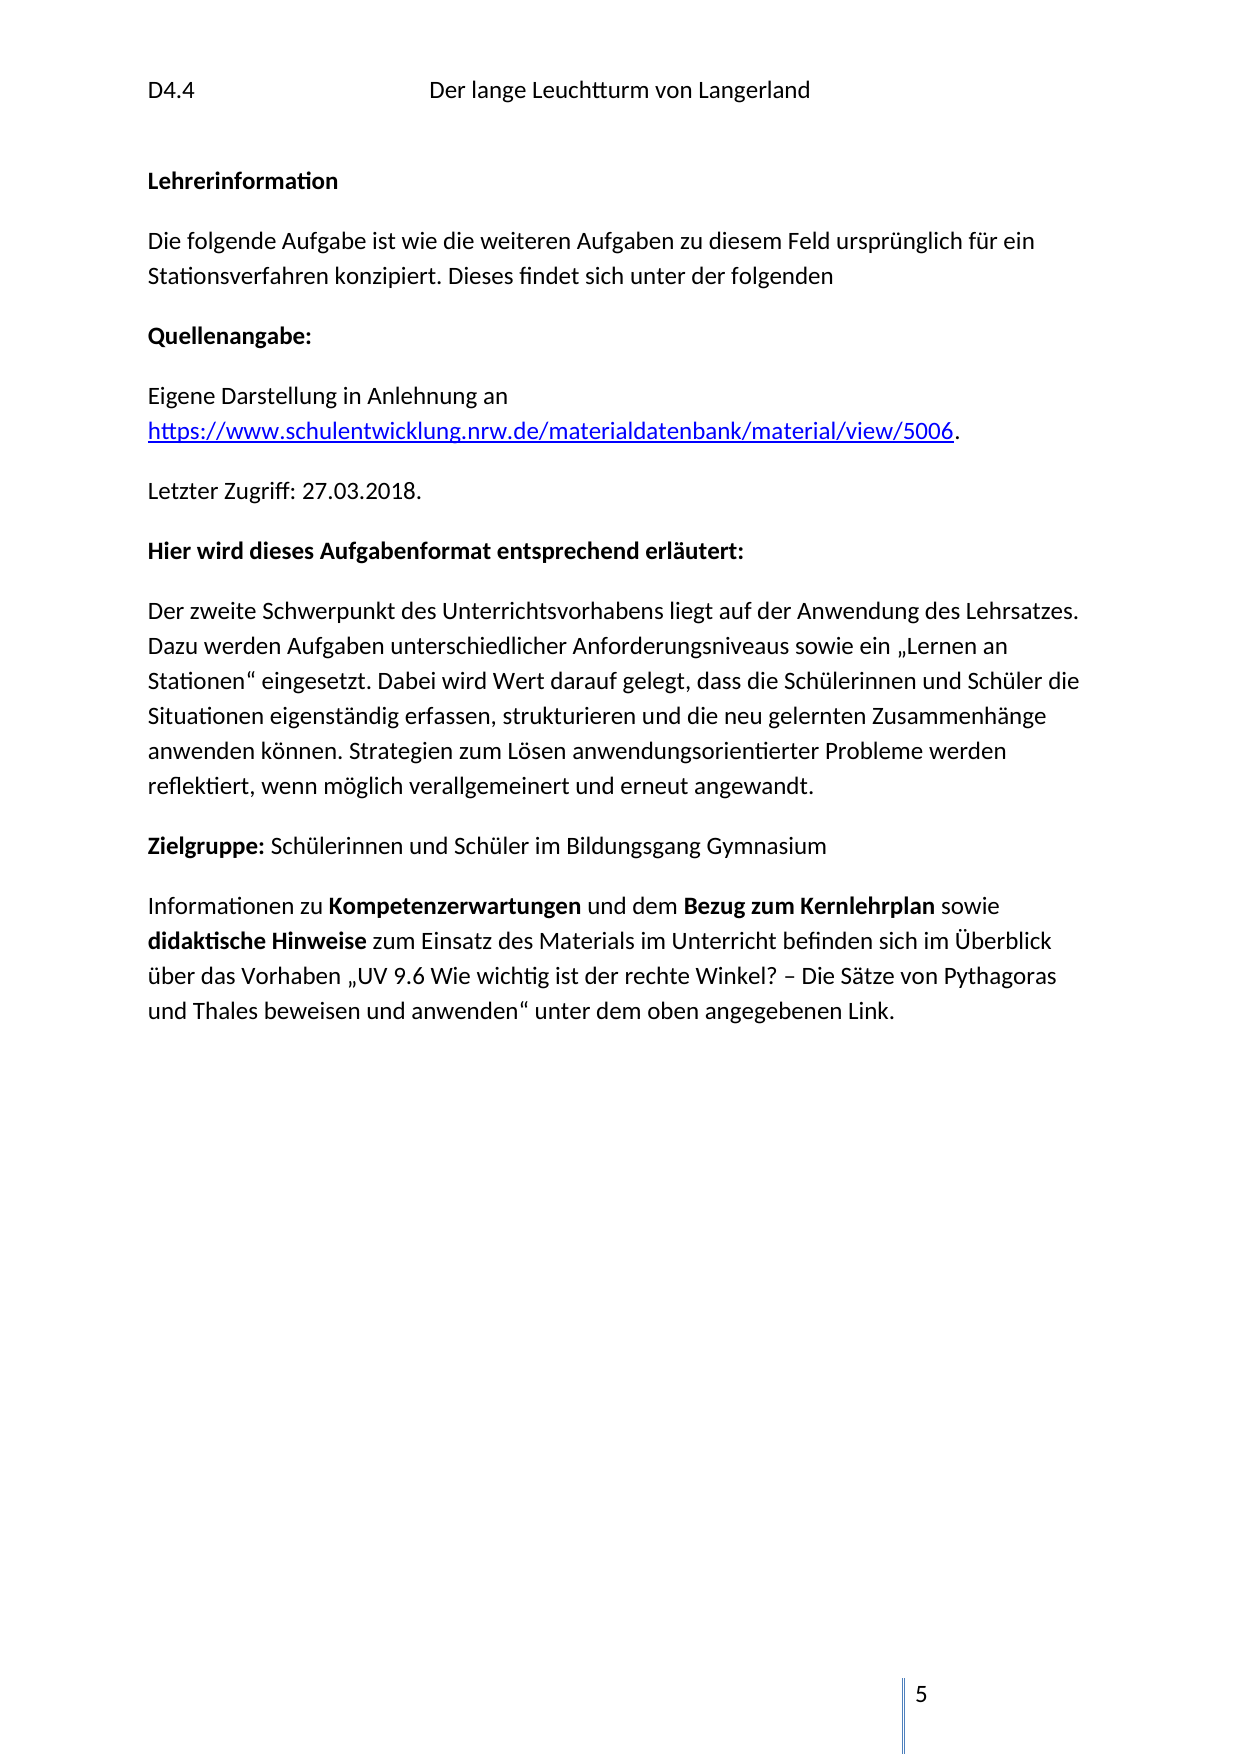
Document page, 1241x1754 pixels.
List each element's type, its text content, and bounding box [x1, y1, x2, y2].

text Letzter Zugriff: 27.03.2018. [148, 475, 1093, 506]
text Informationen zu Kompetenzerwartungen und dem Bezug zum Kernlehrplan sowie didaktische Hinweise zum Einsatz des Materials im Unterricht befinden sich im Überblick über das Vorhaben „UV 9.6 Wie wichtig ist der rechte Winkel? – Die Sätze von Pythagoras und Thales beweisen und anwenden“ unter dem oben angegebenen Link. [148, 890, 1093, 1026]
text Zielgruppe: Schülerinnen und Schüler im Bildungsgang Gymnasium [148, 830, 1093, 861]
text Quellenangabe: [148, 320, 1093, 351]
text Der zweite Schwerpunkt des Unterrichtsvorhabens liegt auf der Anwendung des Lehrsatzes. Dazu werden Aufgaben unterschiedlicher Anforderungsniveaus sowie ein „Lernen an Stationen“ eingesetzt. Dabei wird Wert darauf gelegt, dass die Schülerinnen und Schüler die Situationen eigenständig erfassen, strukturieren und die neu gelernten Zusammenhänge anwenden können. Strategien zum Lösen anwendungsorientierter Probleme werden reflektiert, wenn möglich verallgemeinert und erneut angewandt. [148, 595, 1093, 801]
text Lehrerinformation [148, 165, 1093, 196]
text Eigene Darstellung in Anlehnung an https://www.schulentwicklung.nrw.de/materialdatenbank/material/view/5006. [148, 380, 1093, 446]
text Hier wird dieses Aufgabenformat entsprechend erläutert: [148, 535, 1093, 566]
text Die folgende Aufgabe ist wie die weiteren Aufgaben zu diesem Feld ursprünglich für ein Stationsverfahren konzipiert. Dieses findet sich unter der folgenden [148, 225, 1093, 291]
